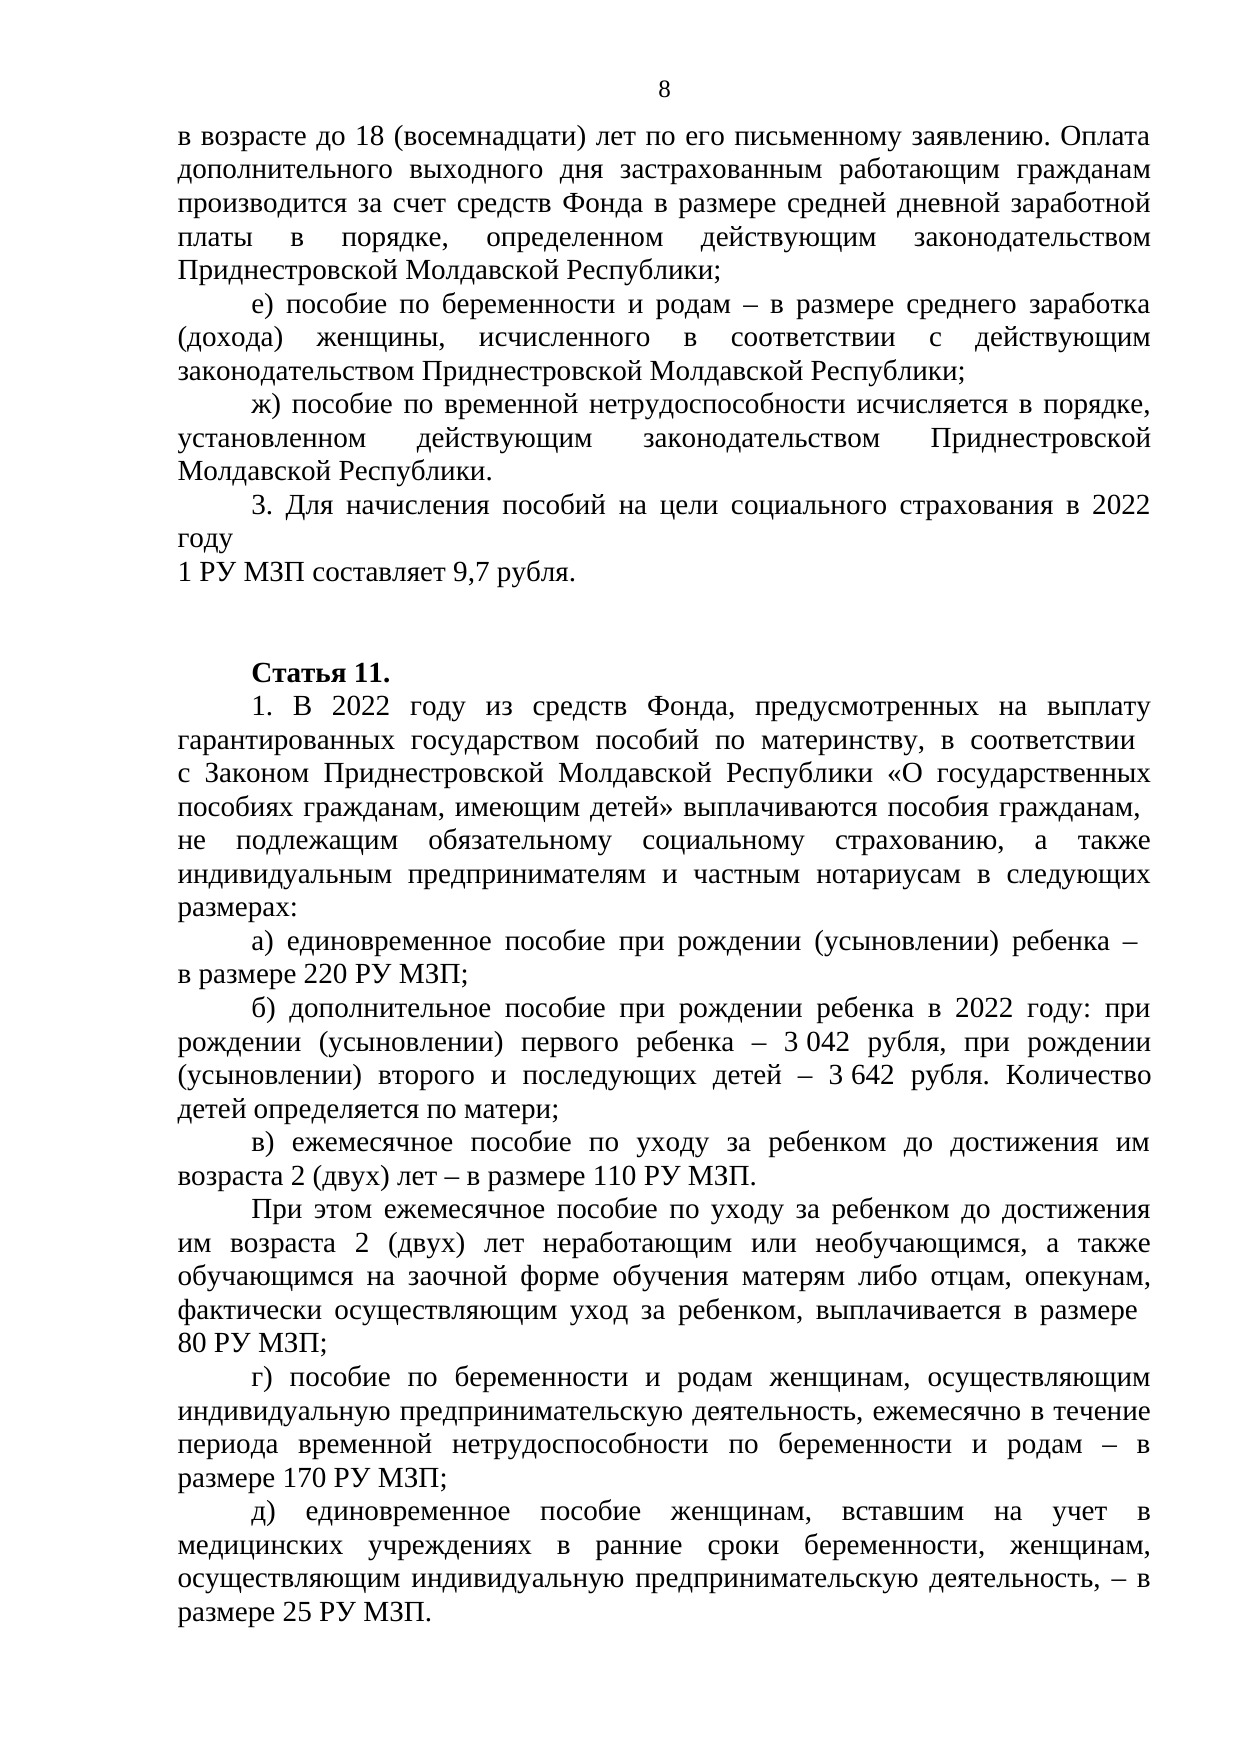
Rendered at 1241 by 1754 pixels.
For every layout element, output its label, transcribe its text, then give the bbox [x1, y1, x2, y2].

text в) ежемесячное пособие по уходу за ребенком до достижения им возраста 2 (двух) лет – в размере 110 РУ МЗП. [177, 1124, 1152, 1191]
text 1. В 2022 году из средств Фонда, предусмотренных на выплату гарантированных государством пособий по материнству, в соответствии с Законом Приднестровской Молдавской Республики «О государственных пособиях гражданам, имеющим детей» выплачиваются пособия гражданам, не подлежащим обязательному социальному страхованию, а также индивидуальным предпринимателям и частным нотариусам в следующих размерах: [177, 688, 1152, 923]
text г) пособие по беременности и родам женщинам, осуществляющим индивидуальную предпринимательскую деятельность, ежемесячно в течение периода временной нетрудоспособности по беременности и родам – в размере 170 РУ МЗП; [177, 1359, 1152, 1493]
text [177, 118, 1152, 286]
text б) дополнительное пособие при рождении ребенка в 2022 году: при рождении (усыновлении) первого ребенка – 3 042 рубля, при рождении (усыновлении) второго и последующих детей – 3 642 рубля. Количество детей определяется по матери; [177, 990, 1152, 1124]
text Статья 11. [177, 655, 1152, 688]
text д) единовременное пособие женщинам, вставшим на учет в медицинских учреждениях в ранние сроки беременности, женщинам, осуществляющим индивидуальную предпринимательскую деятельность, – в размере 25 РУ МЗП. [177, 1493, 1152, 1627]
text а) единовременное пособие при рождении (усыновлении) ребенка – в размере 220 РУ МЗП; [177, 923, 1152, 990]
text е) пособие по беременности и родам – в размере среднего заработка (дохода) женщины, исчисленного в соответствии с действующим законодательством Приднестровской Молдавской Республики; [177, 286, 1152, 386]
text ж) пособие по временной нетрудоспособности исчисляется в порядке, установленном действующим законодательством Приднестровской Молдавской Республики. [177, 386, 1152, 487]
text 3. Для начисления пособий на цели социального страхования в 2022 году 1 РУ МЗП составляет 9,7 рубля. [177, 487, 1152, 588]
text При этом ежемесячное пособие по уходу за ребенком до достижения им возраста 2 (двух) лет неработающим или необучающимся, а также обучающимся на заочной форме обучения матерям либо отцам, опекунам, фактически осуществляющим уход за ребенком, выплачивается в размере 80 РУ МЗП; [177, 1191, 1152, 1359]
